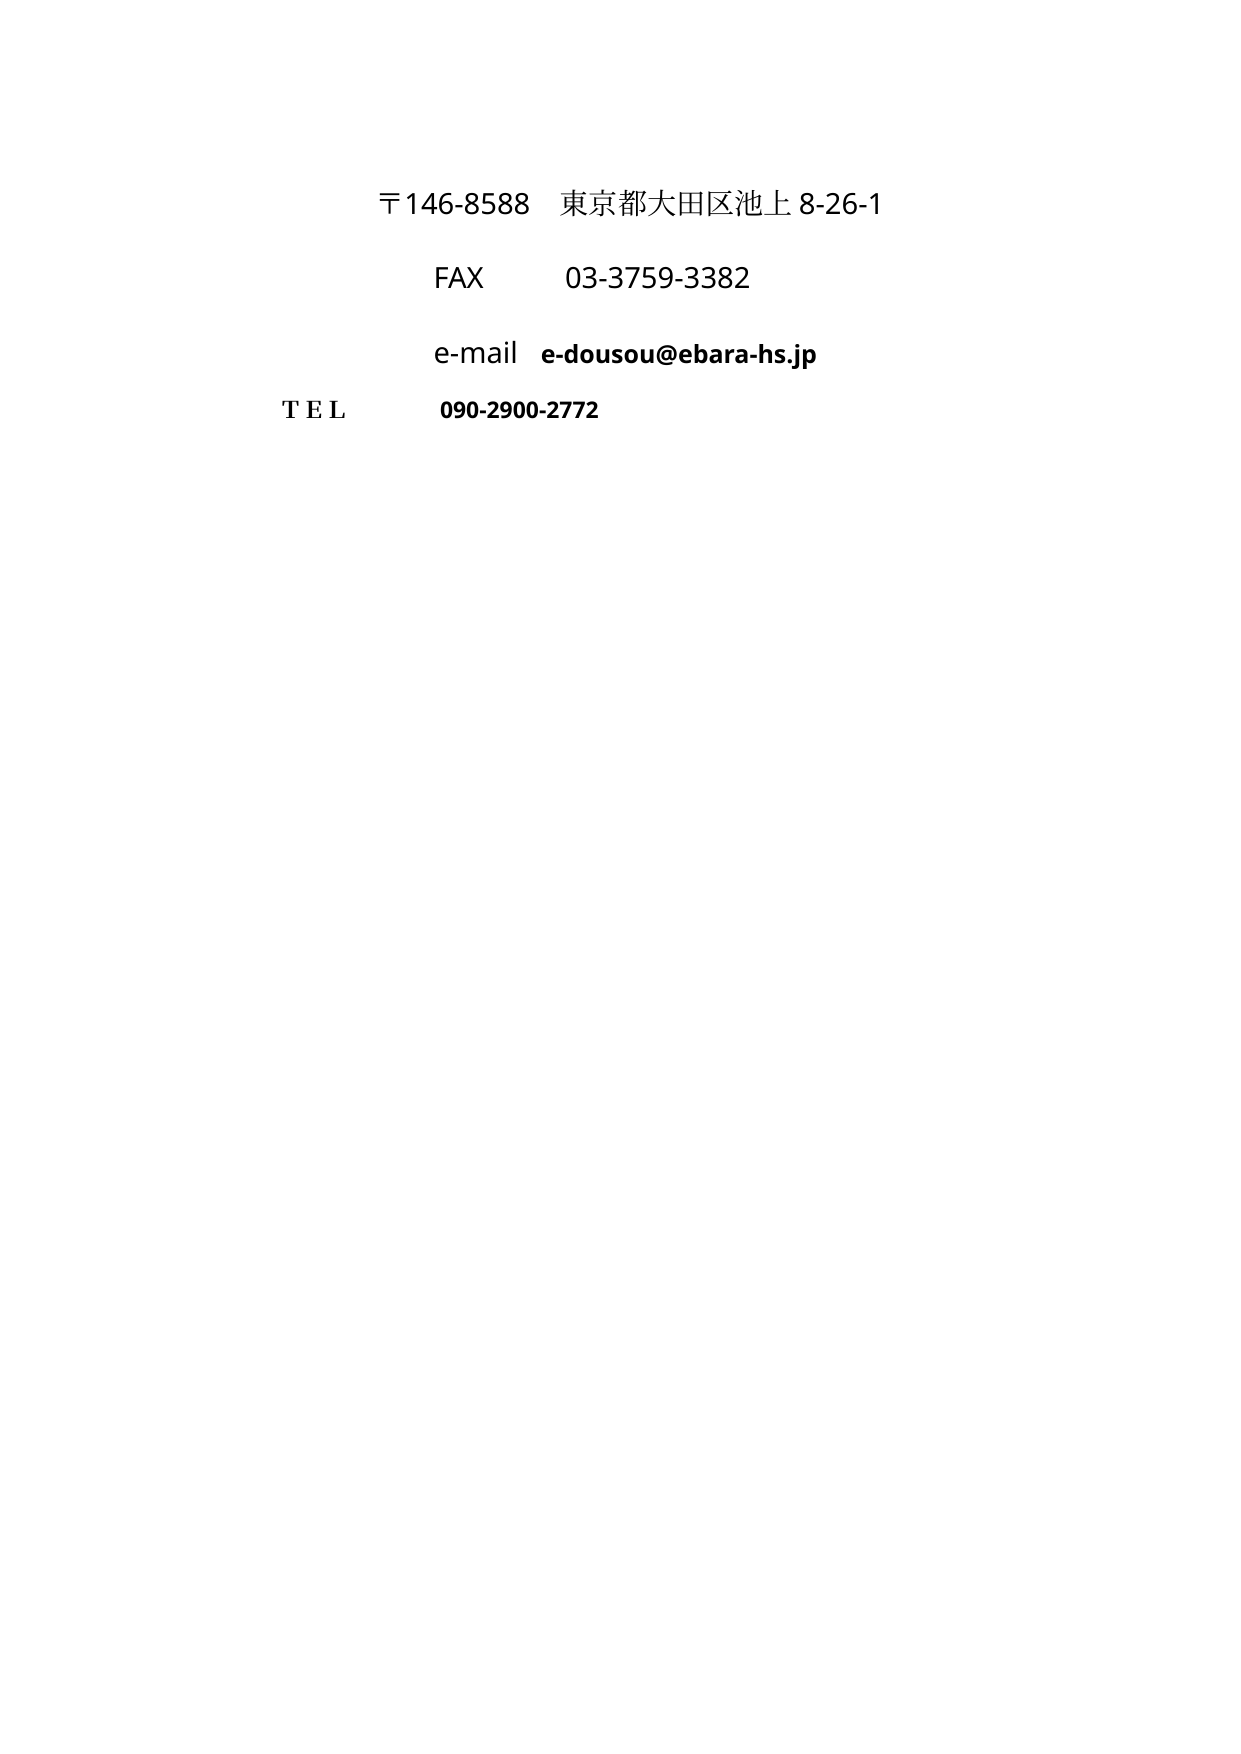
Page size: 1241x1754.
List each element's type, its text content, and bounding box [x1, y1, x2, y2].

text e-mail e-dousou@ebara-hs.jp [112, 314, 1128, 389]
text FAX 03-3759-3382 [112, 239, 1128, 314]
text 〒146-8588 東京都大田区池上8-26-1 [112, 164, 1128, 239]
text ＴＥＬ 090-2900-2772 [112, 389, 1128, 427]
